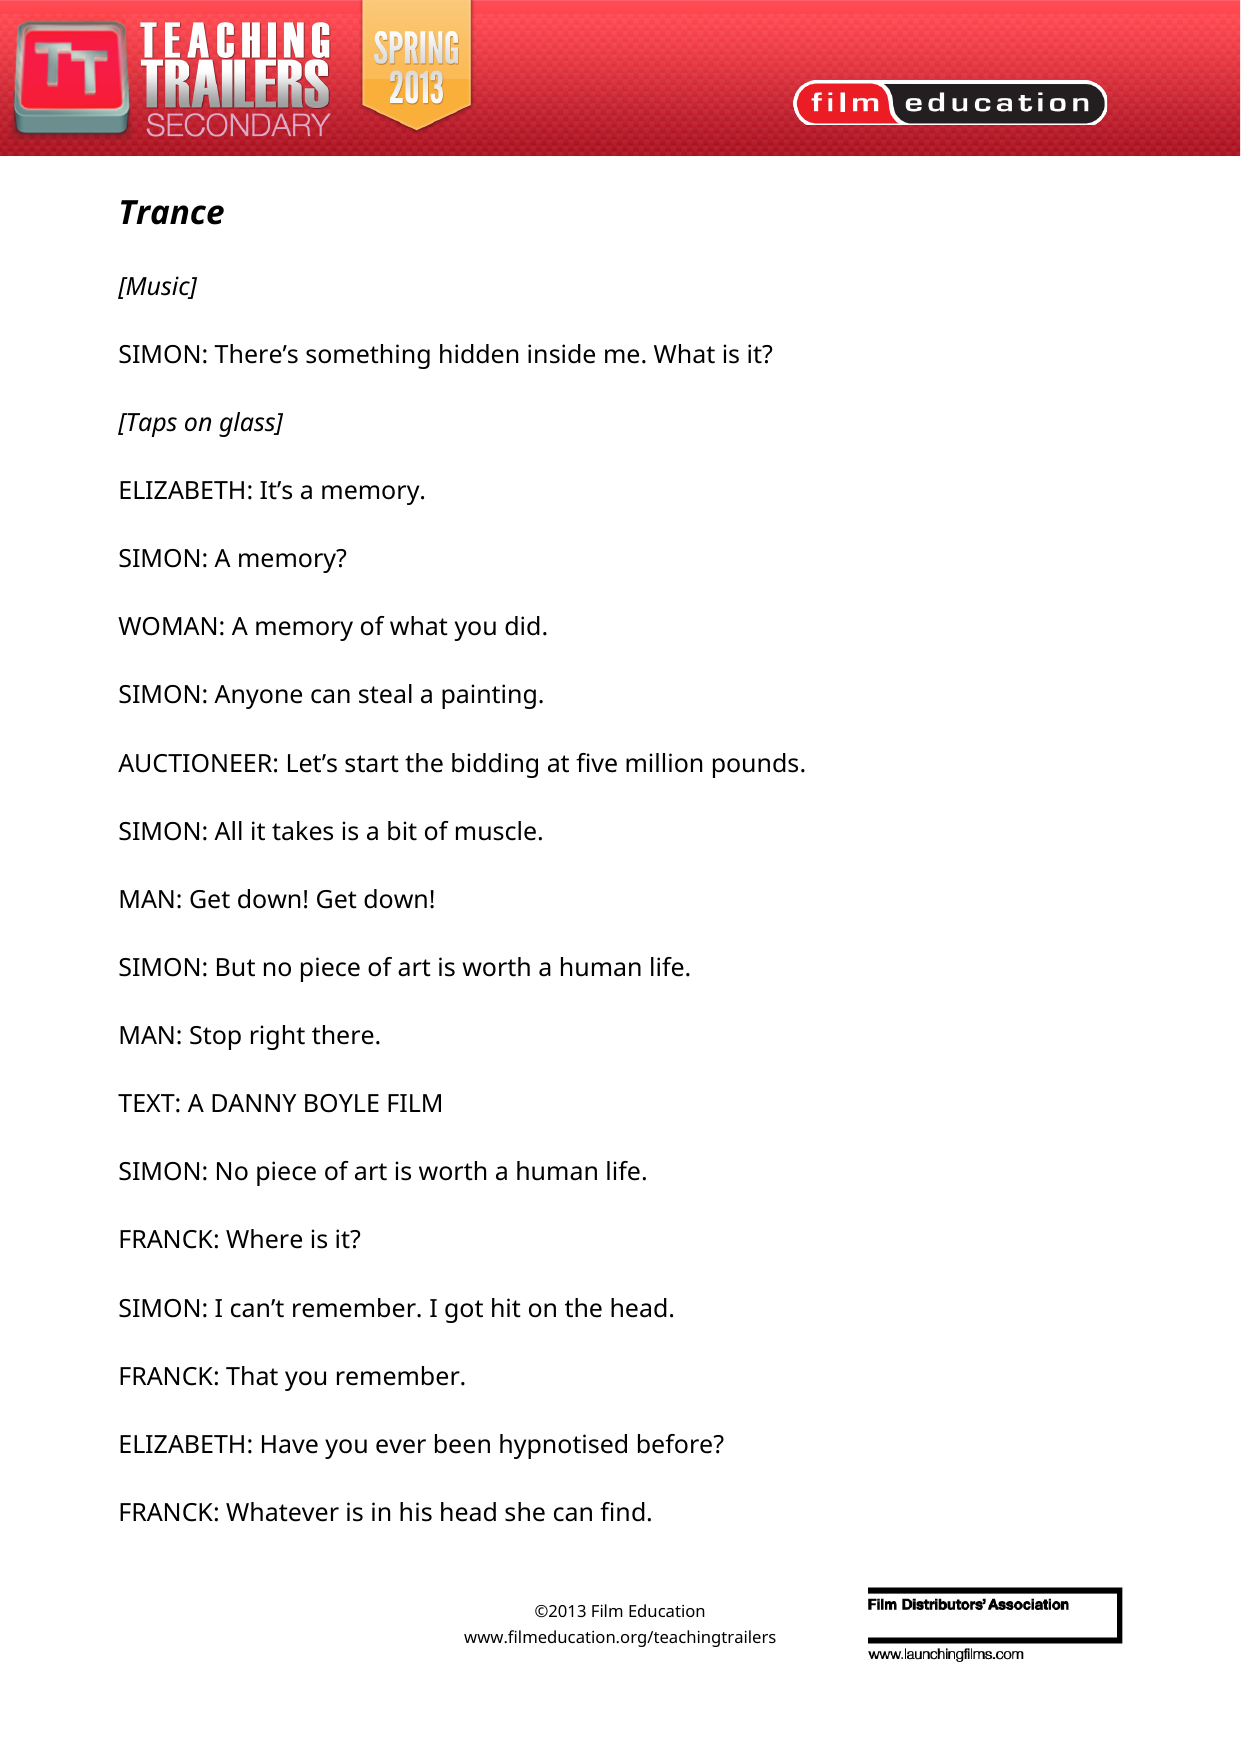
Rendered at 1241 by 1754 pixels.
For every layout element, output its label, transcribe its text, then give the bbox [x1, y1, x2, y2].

text SIMON: A memory? [118, 541, 1122, 575]
text WOMAN: A memory of what you did. [118, 609, 1122, 643]
text ELIZABETH: It’s a memory. [118, 473, 1122, 507]
text [Taps on glass] [118, 404, 1122, 439]
text AUCTIONEER: Let’s start the bidding at five million pounds. [118, 745, 1122, 779]
picture [0, 0, 1241, 156]
text SIMON: No piece of art is worth a human life. [118, 1154, 1122, 1188]
text SIMON: But no piece of art is worth a human life. [118, 949, 1122, 984]
subtitle Trance [118, 189, 1122, 234]
text MAN: Stop right there. [118, 1018, 1122, 1052]
text SIMON: There’s something hidden inside me. What is it? [118, 336, 1122, 371]
picture [868, 1587, 1123, 1662]
text TEXT: A DANNY BOYLE FILM [118, 1086, 1122, 1120]
text ELIZABETH: Have you ever been hypnotised before? [118, 1426, 1122, 1461]
text FRANCK: That you remember. [118, 1358, 1122, 1392]
text MAN: Get down! Get down! [118, 881, 1122, 916]
text SIMON: All it takes is a bit of muscle. [118, 813, 1122, 847]
text FRANCK: Whatever is in his head she can find. [118, 1494, 1122, 1529]
text SIMON: Anyone can steal a painting. [118, 677, 1122, 711]
text SIMON: I can’t remember. I got hit on the head. [118, 1290, 1122, 1324]
text FRANCK: Where is it? [118, 1222, 1122, 1256]
text [Music] [118, 268, 1122, 302]
